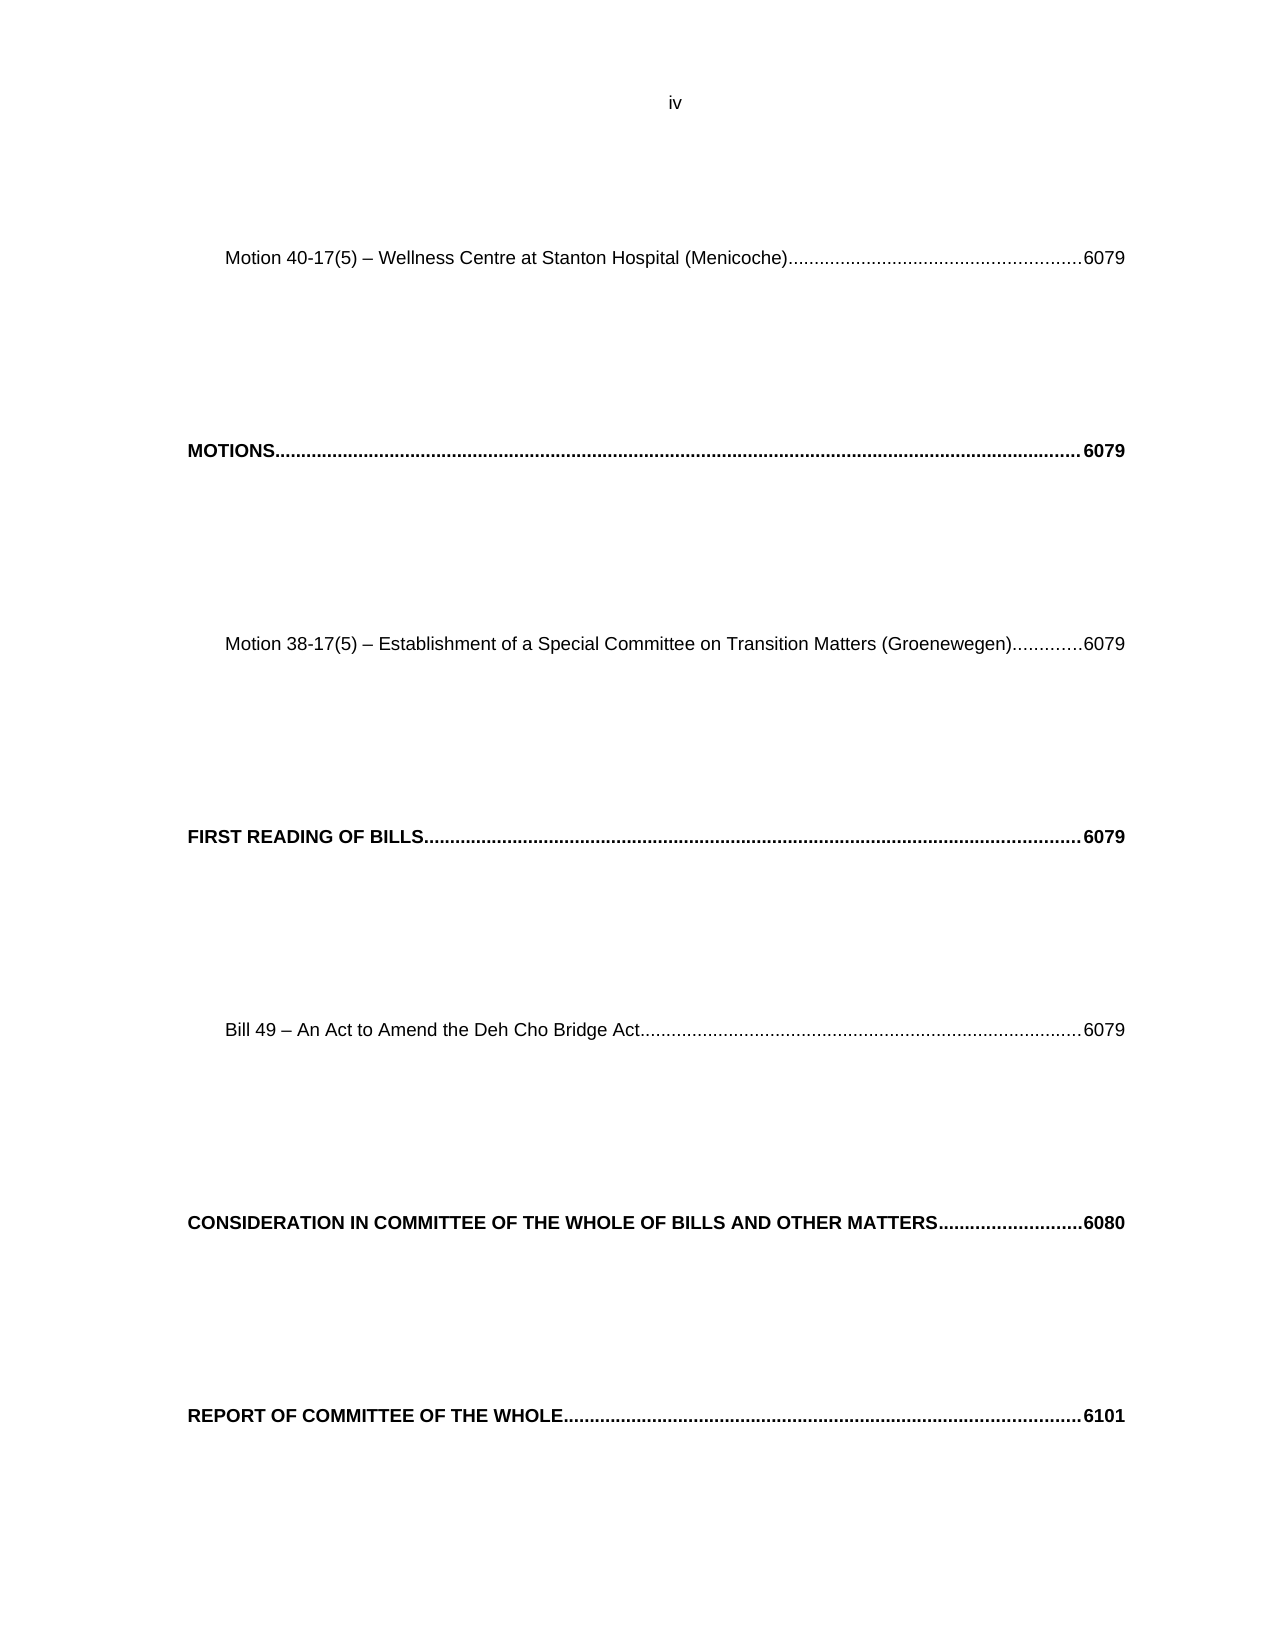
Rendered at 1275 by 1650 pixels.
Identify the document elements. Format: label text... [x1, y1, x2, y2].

text Bill 49 – An Act to Amend the Deh Cho Bridge Act 6079 [187, 1019, 1162, 1041]
text Motion 38-17(5) – Establishment of a Special Committee on Transition Matters (Groenewegen) 6079 [187, 633, 1162, 654]
text REPORT OF COMMITTEE OF THE WHOLE 6101 [187, 1405, 1162, 1427]
text MOTIONS 6079 [187, 440, 1162, 461]
text Motion 40-17(5) – Wellness Centre at Stanton Hospital (Menicoche) 6079 [187, 247, 1162, 268]
text CONSIDERATION IN COMMITTEE OF THE WHOLE OF BILLS AND OTHER MATTERS 6080 [187, 1212, 1162, 1234]
text FIRST READING OF BILLS 6079 [187, 826, 1162, 847]
